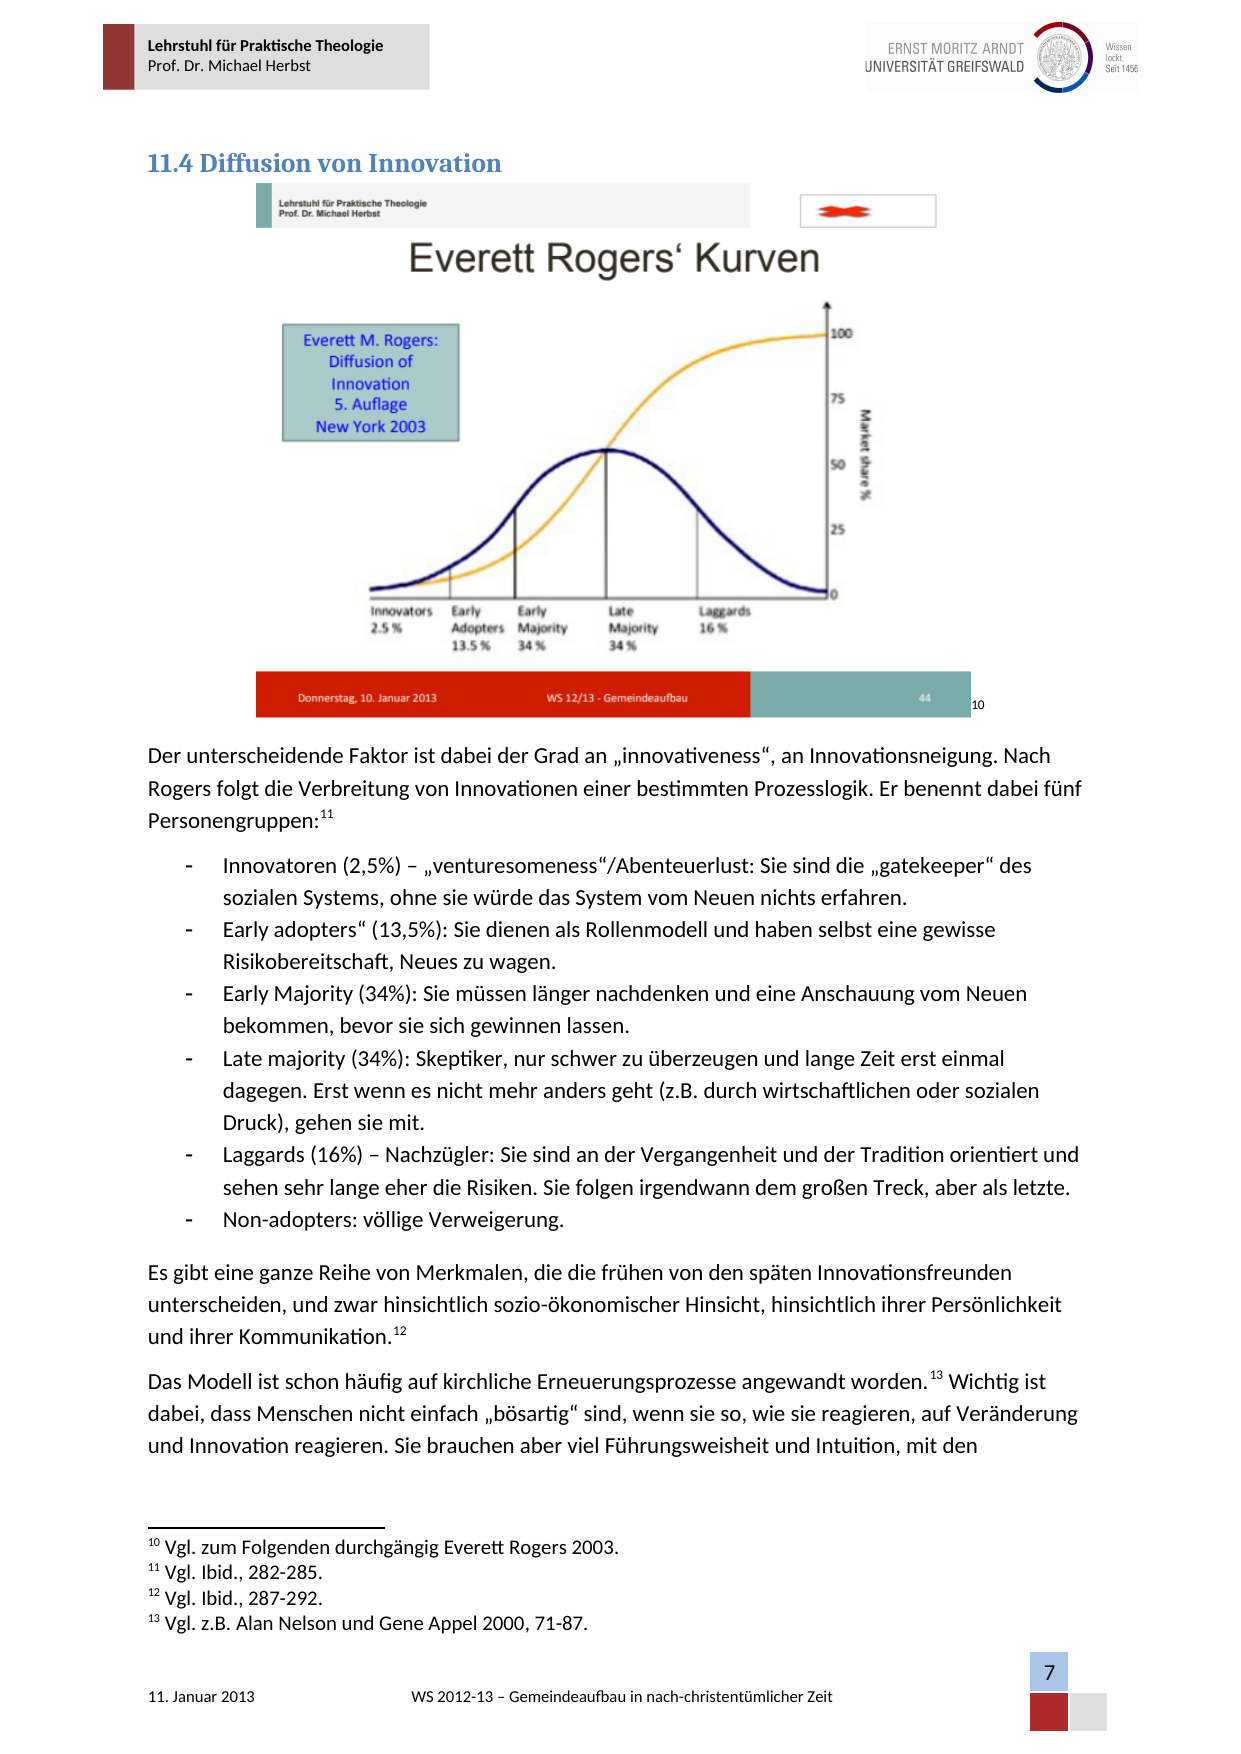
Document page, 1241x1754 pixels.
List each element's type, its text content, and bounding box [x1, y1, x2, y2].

subtitle 11.4 Diffusion von Innovation [148, 148, 1093, 179]
list Early Majority (34%): Sie müssen länger nachdenken und eine Anschauung vom Neuen bekommen, bevor sie sich gewinnen lassen. [185, 979, 1093, 1040]
list Early adopters“ (13,5%): Sie dienen als Rollenmodell und haben selbst eine gewisse Risikobereitschaft, Neues zu wagen. [185, 915, 1093, 975]
list Non-adopters: völlige Verweigerung. [185, 1205, 1093, 1233]
list Late majority (34%): Skeptiker, nur schwer zu überzeugen und lange Zeit erst einmal dagegen. Erst wenn es nicht mehr anders geht (z.B. durch wirtschaftlichen oder sozialen Druck), gehen sie mit. [185, 1044, 1093, 1136]
text Der unterscheidende Faktor ist dabei der Grad an „innovativeness“, an Innovationsneigung. Nach Rogers folgt die Verbreitung von Innovationen einer bestimmten Prozesslogik. Er benennt dabei fünf Personengruppen: [148, 742, 1093, 834]
list Innovatoren (2,5%) – „venturesomeness“/Abenteuerlust: Sie sind die „gatekeeper“ des sozialen Systems, ohne sie würde das System vom Neuen nichts erfahren. [185, 851, 1093, 911]
picture [865, 22, 1138, 93]
text Es gibt eine ganze Reihe von Merkmalen, die die frühen von den späten Innovationsfreunden unterscheiden, und zwar hinsichtlich sozio-ökonomischer Hinsicht, hinsichtlich ihrer Persönlichkeit und ihrer Kommunikation. [148, 1258, 1093, 1350]
list Laggards (16%) – Nachzügler: Sie sind an der Vergangenheit und der Tradition orientiert und sehen sehr lange eher die Risiken. Sie folgen irgendwann dem großen Treck, aber als letzte. [185, 1140, 1093, 1201]
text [148, 1367, 1093, 1459]
